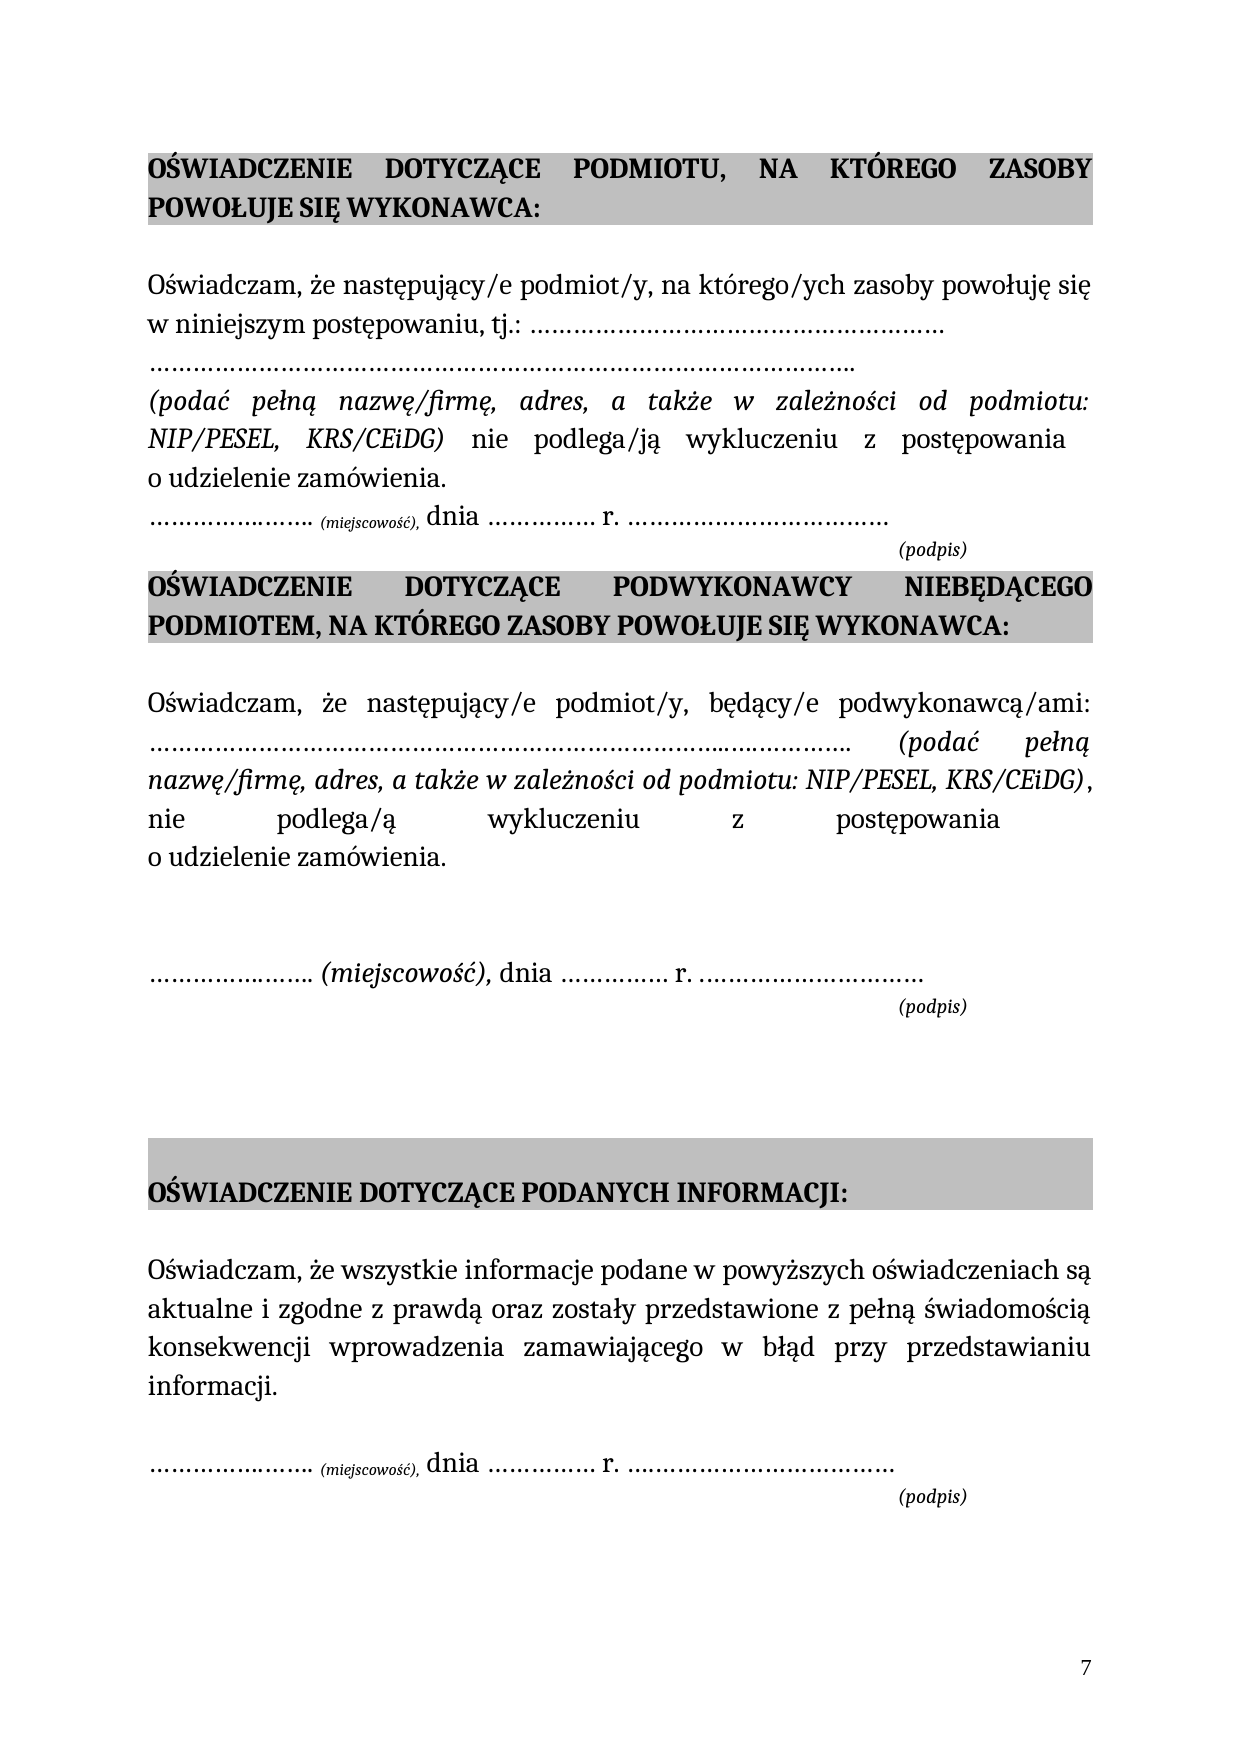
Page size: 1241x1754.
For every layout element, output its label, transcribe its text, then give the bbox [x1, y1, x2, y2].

text (podpis) [824, 994, 1093, 1018]
text …………….……. (miejscowość), dnia …………… r. ….…………………………… [148, 1446, 1093, 1479]
text …………….……. (miejscowość), dnia …………… r. ……………………………… [148, 499, 1093, 533]
text (podać pełną nazwę/firmę, adres, a także w zależności od podmiotu: NIP/PESEL, KRS/CEiDG) nie podlega/ją wykluczeniu z postępowania o udzielenie zamówienia. [148, 384, 1093, 494]
text …………….……. (miejscowość), dnia …………… r. .………………………… [148, 956, 1093, 989]
text (podpis) [824, 1484, 1093, 1508]
text Oświadczam, że następujący/e podmiot/y, na którego/ych zasoby powołuję się w niniejszym postępowaniu, tj.: ………………………………………………… [148, 268, 1093, 340]
text (podpis) [823, 538, 1093, 562]
text OŚWIADCZENIE DOTYCZĄCE PODWYKONAWCY NIEBĘDĄCEGO PODMIOTEM, NA KTÓREGO ZASOBY POWOŁUJE SIĘ WYKONAWCA: [148, 571, 1093, 643]
text Oświadczam, że następujący/e podmiot/y, będący/e podwykonawcą/ami: ……………………………………………………………………..….…………. (podać pełną nazwę/firmę, adres, a także w zależności od podmiotu: NIP/PESEL, KRS/CEiDG), nie podlega/ą wykluczeniu z postępowania o udzielenie zamówienia. [148, 686, 1093, 874]
text ……………………………………………………………………………………. [148, 345, 1093, 379]
text OŚWIADCZENIE DOTYCZĄCE PODANYCH INFORMACJI: [148, 1176, 1093, 1210]
text Oświadczam, że wszystkie informacje podane w powyższych oświadczeniach są aktualne i zgodne z prawdą oraz zostały przedstawione z pełną świadomością konsekwencji wprowadzenia zamawiającego w błąd przy przedstawianiu informacji. [148, 1253, 1093, 1402]
text OŚWIADCZENIE DOTYCZĄCE PODMIOTU, NA KTÓREGO ZASOBY POWOŁUJE SIĘ WYKONAWCA: [148, 153, 1093, 225]
